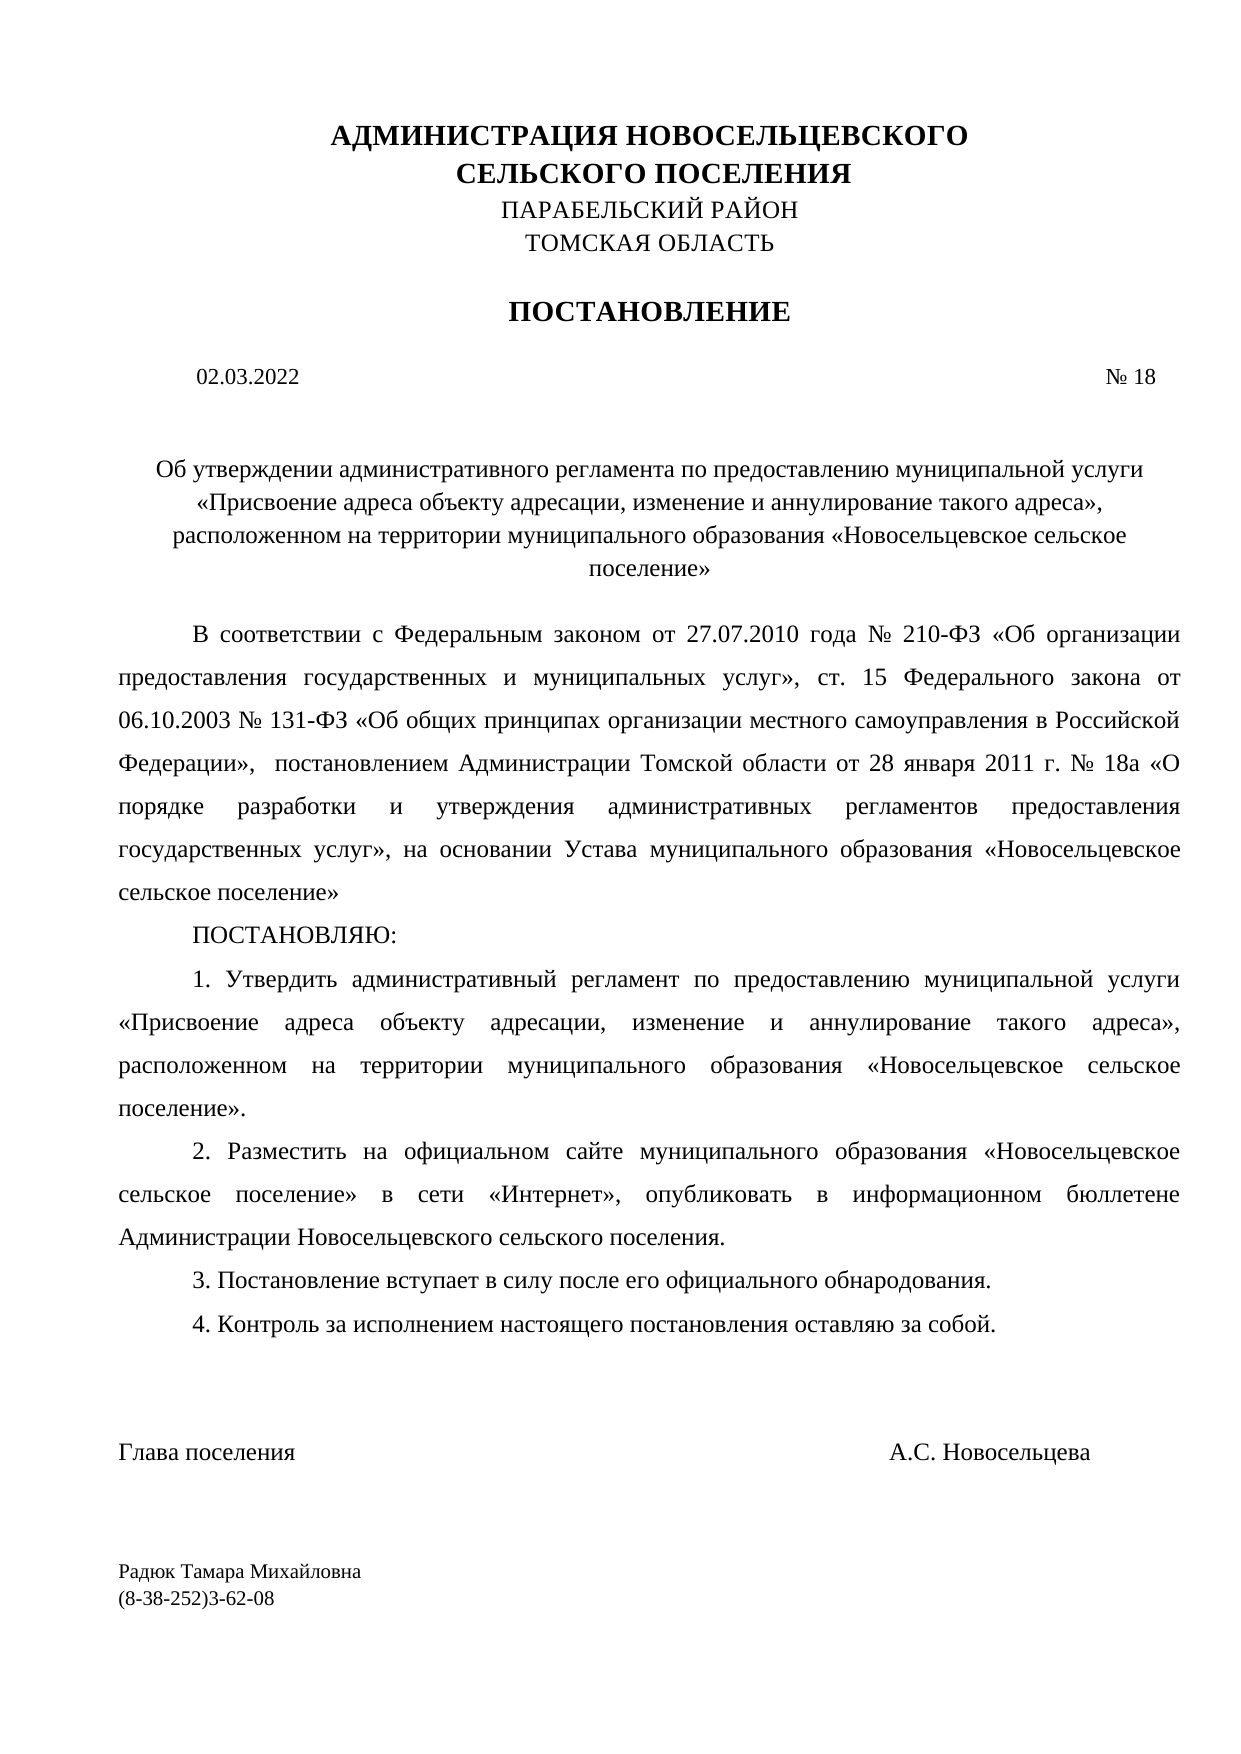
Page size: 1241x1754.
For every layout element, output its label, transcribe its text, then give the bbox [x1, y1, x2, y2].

text 02.03.2022 № 18 [118, 363, 1181, 389]
text ПАРАБЕЛЬСКИЙ РАЙОН [118, 195, 1181, 224]
text ТОМСКАЯ ОБЛАСТЬ [118, 228, 1181, 257]
text ПОСТАНОВЛЕНИЕ [118, 294, 1181, 328]
text 1. Утвердить административный регламент по предоставлению муниципальной услуги «Присвоение адреса объекту адресации, изменение и аннулирование такого адреса», расположенном на территории муниципального образования «Новосельцевское сельское поселение». [118, 964, 1181, 1122]
text 2. Разместить на официальном сайте муниципального образования «Новосельцевское сельское поселение» в сети «Интернет», опубликовать в информационном бюллетене Администрации Новосельцевского сельского поселения. [118, 1136, 1181, 1251]
text АДМИНИСТРАЦИЯ НОВОСЕЛЬЦЕВСКОГО [118, 118, 1181, 152]
text 4. Контроль за исполнением настоящего постановления оставляю за собой. [118, 1309, 1181, 1337]
text ПОСТАНОВЛЯЮ: [118, 921, 1181, 949]
text СЕЛЬСКОГО ПОСЕЛЕНИЯ [118, 157, 1181, 190]
text Радюк Тамара Михайловна [118, 1559, 1181, 1583]
text Об утверждении административного регламента по предоставлению муниципальной услуги «Присвоение адреса объекту адресации, изменение и аннулирование такого адреса», расположенном на территории муниципального образования «Новосельцевское сельское поселение» [118, 454, 1181, 581]
text 3. Постановление вступает в силу после его официального обнародования. [118, 1266, 1181, 1294]
text (8-38-252)3-62-08 [118, 1586, 1181, 1610]
text Глава поселения А.С. Новосельцева [118, 1437, 1181, 1466]
text В соответствии с Федеральным законом от 27.07.2010 года № 210-ФЗ «Об организации предоставления государственных и муниципальных услуг», ст. 15 Федерального закона от 06.10.2003 № 131-ФЗ «Об общих принципах организации местного самоуправления в Российской Федерации», постановлением Администрации Томской области от 28 января 2011 г. № 18а «О порядке разработки и утверждения административных регламентов предоставления государственных услуг», на основании Устава муниципального образования «Новосельцевское сельское поселение» [118, 619, 1181, 906]
